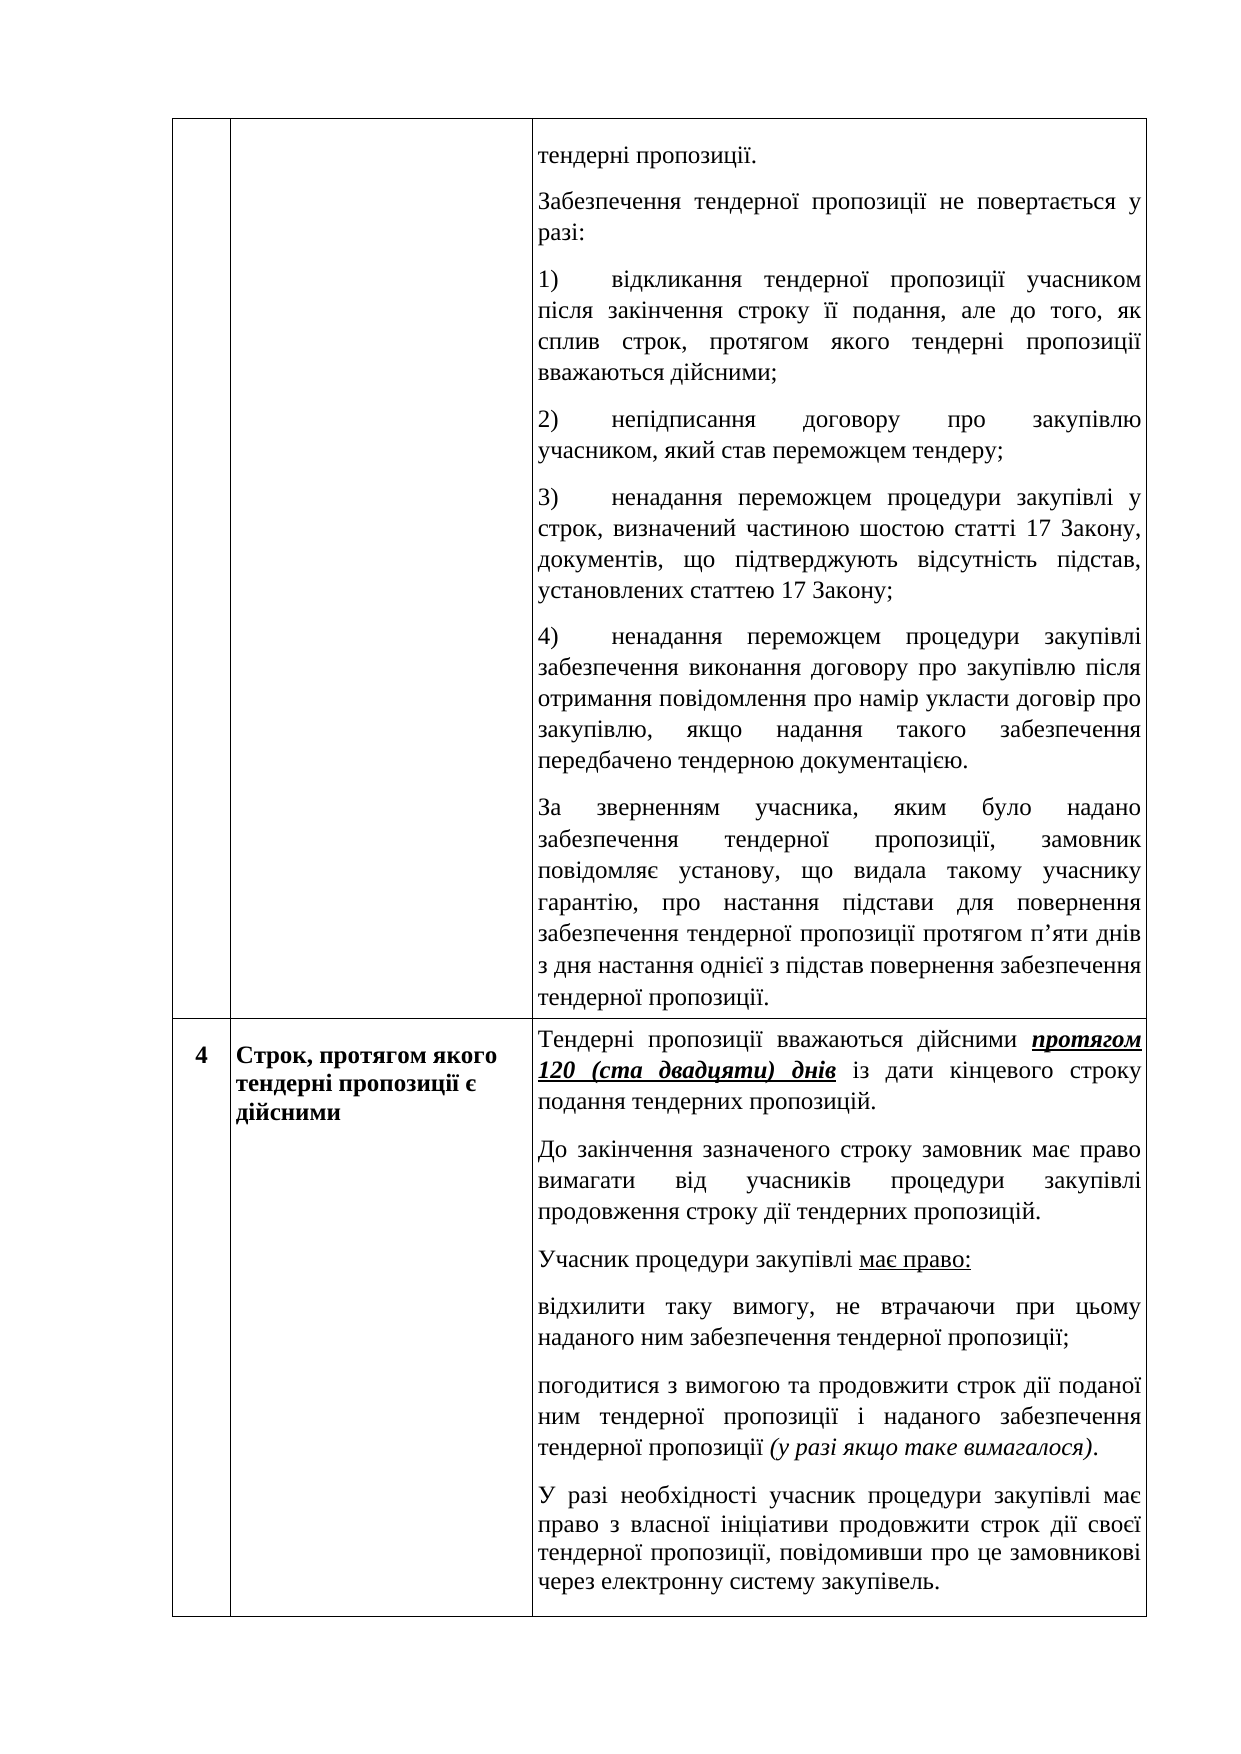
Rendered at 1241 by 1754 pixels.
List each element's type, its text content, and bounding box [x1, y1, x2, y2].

table_cell Тендерні пропозиції вважаються дійсними протягом 120 (ста двадцяти) днів із дати кінцевого строку подання тендерних пропозицій. До закінчення зазначеного строку замовник має право вимагати від учасників процедури закупівлі продовження строку дії тендерних пропозицій. Учасник процедури закупівлі має право: відхилити таку вимогу, не втрачаючи при цьому наданого ним забезпечення тендерної пропозиції; погодитися з вимогою та продовжити строк дії поданої ним тендерної пропозиції і наданого забезпечення тендерної пропозиції (у разі якщо таке вимагалося). У разі необхідності учасник процедури закупівлі має право з власної ініціативи продовжити строк дії своєї тендерної пропозиції, повідомивши про це замовникові через електронну систему закупівель. [533, 1019, 1146, 1616]
table_cell Строк, протягом якого тендерні пропозиції є дійсними [231, 1019, 532, 1616]
table_cell 3 [173, 119, 230, 1018]
table_cell 4 [173, 1019, 230, 1616]
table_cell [533, 119, 1146, 1018]
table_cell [231, 119, 532, 1018]
